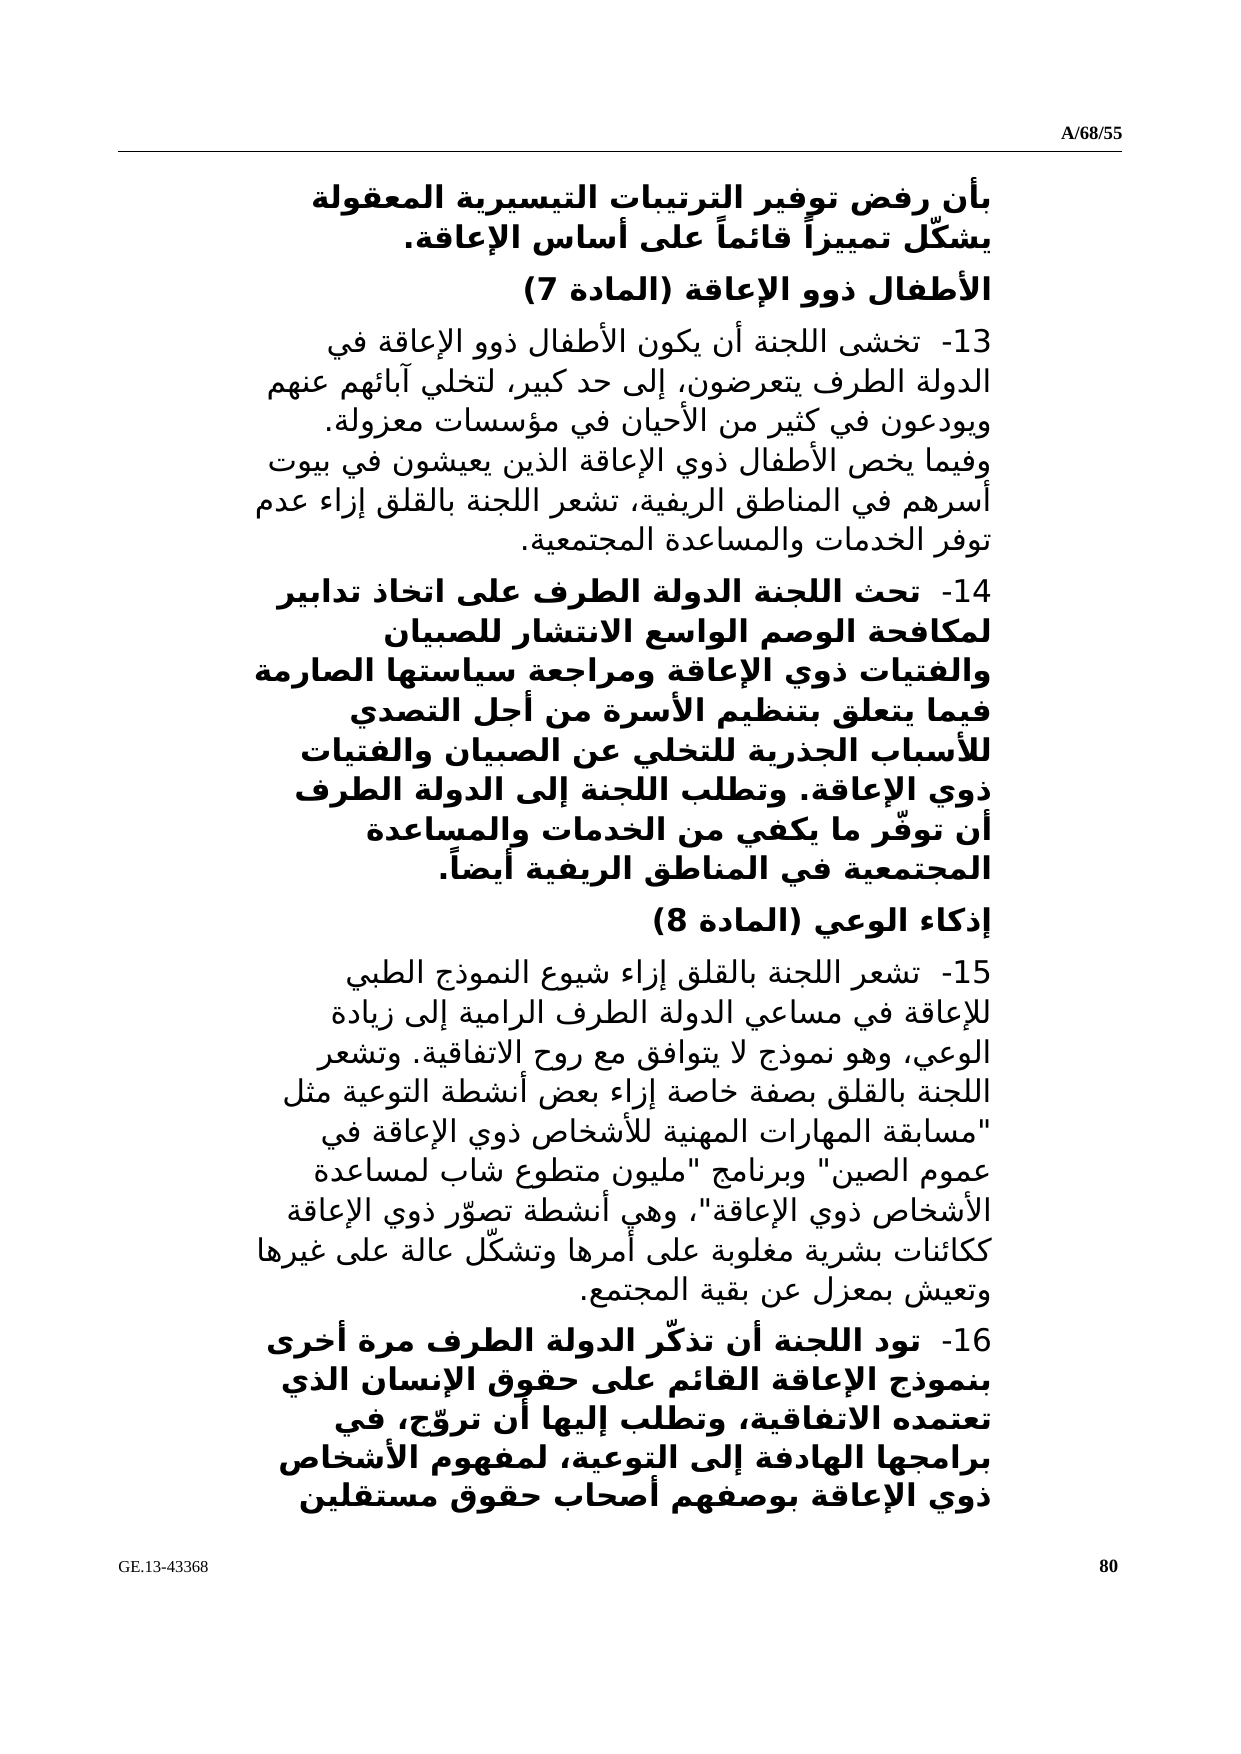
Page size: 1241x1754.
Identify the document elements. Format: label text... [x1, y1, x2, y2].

text 15- تشعر اللجنة بالقلق إزاء شيوع النموذج الطبي للإعاقة في مساعي الدولة الطرف الرامية إلى زيادة الوعي، وهو نموذج لا يتوافق مع روح الاتفاقية. وتشعر اللجنة بالقلق بصفة خاصة إزاء بعض أنشطة التوعية مثل "مسابقة المهارات المهنية للأشخاص ذوي الإعاقة في عموم الصين" وبرنامج "مليون متطوع شاب لمساعدة الأشخاص ذوي الإعاقة"، وهي أنشطة تصوّر ذوي الإعاقة ككائنات بشرية مغلوبة على أمرها وتشكّل عالة على غيرها وتعيش بمعزل عن بقية المجتمع. [248, 952, 992, 1308]
text الأطفال ذوو الإعاقة (المادة 7) [248, 269, 992, 308]
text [248, 177, 992, 256]
text 14- تحث اللجنة الدولة الطرف على اتخاذ تدابير لمكافحة الوصم الواسع الانتشار للصبيان والفتيات ذوي الإعاقة ومراجعة سياستها الصارمة فيما يتعلق بتنظيم الأسرة من أجل التصدي للأسباب الجذرية للتخلي عن الصبيان والفتيات ذوي الإعاقة. وتطلب اللجنة إلى الدولة الطرف أن توفّر ما يكفي من الخدمات والمساعدة المجتمعية في المناطق الريفية أيضاً. [248, 571, 992, 888]
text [248, 1321, 992, 1515]
text إذكاء الوعي (المادة 8) [248, 900, 992, 940]
text 13- تخشى اللجنة أن يكون الأطفال ذوو الإعاقة في الدولة الطرف يتعرضون، إلى حد كبير، لتخلي آبائهم عنهم ويودعون في كثير من الأحيان في مؤسسات معزولة. وفيما يخص الأطفال ذوي الإعاقة الذين يعيشون في بيوت أسرهم في المناطق الريفية، تشعر اللجنة بالقلق إزاء عدم توفر الخدمات والمساعدة المجتمعية. [248, 321, 992, 558]
